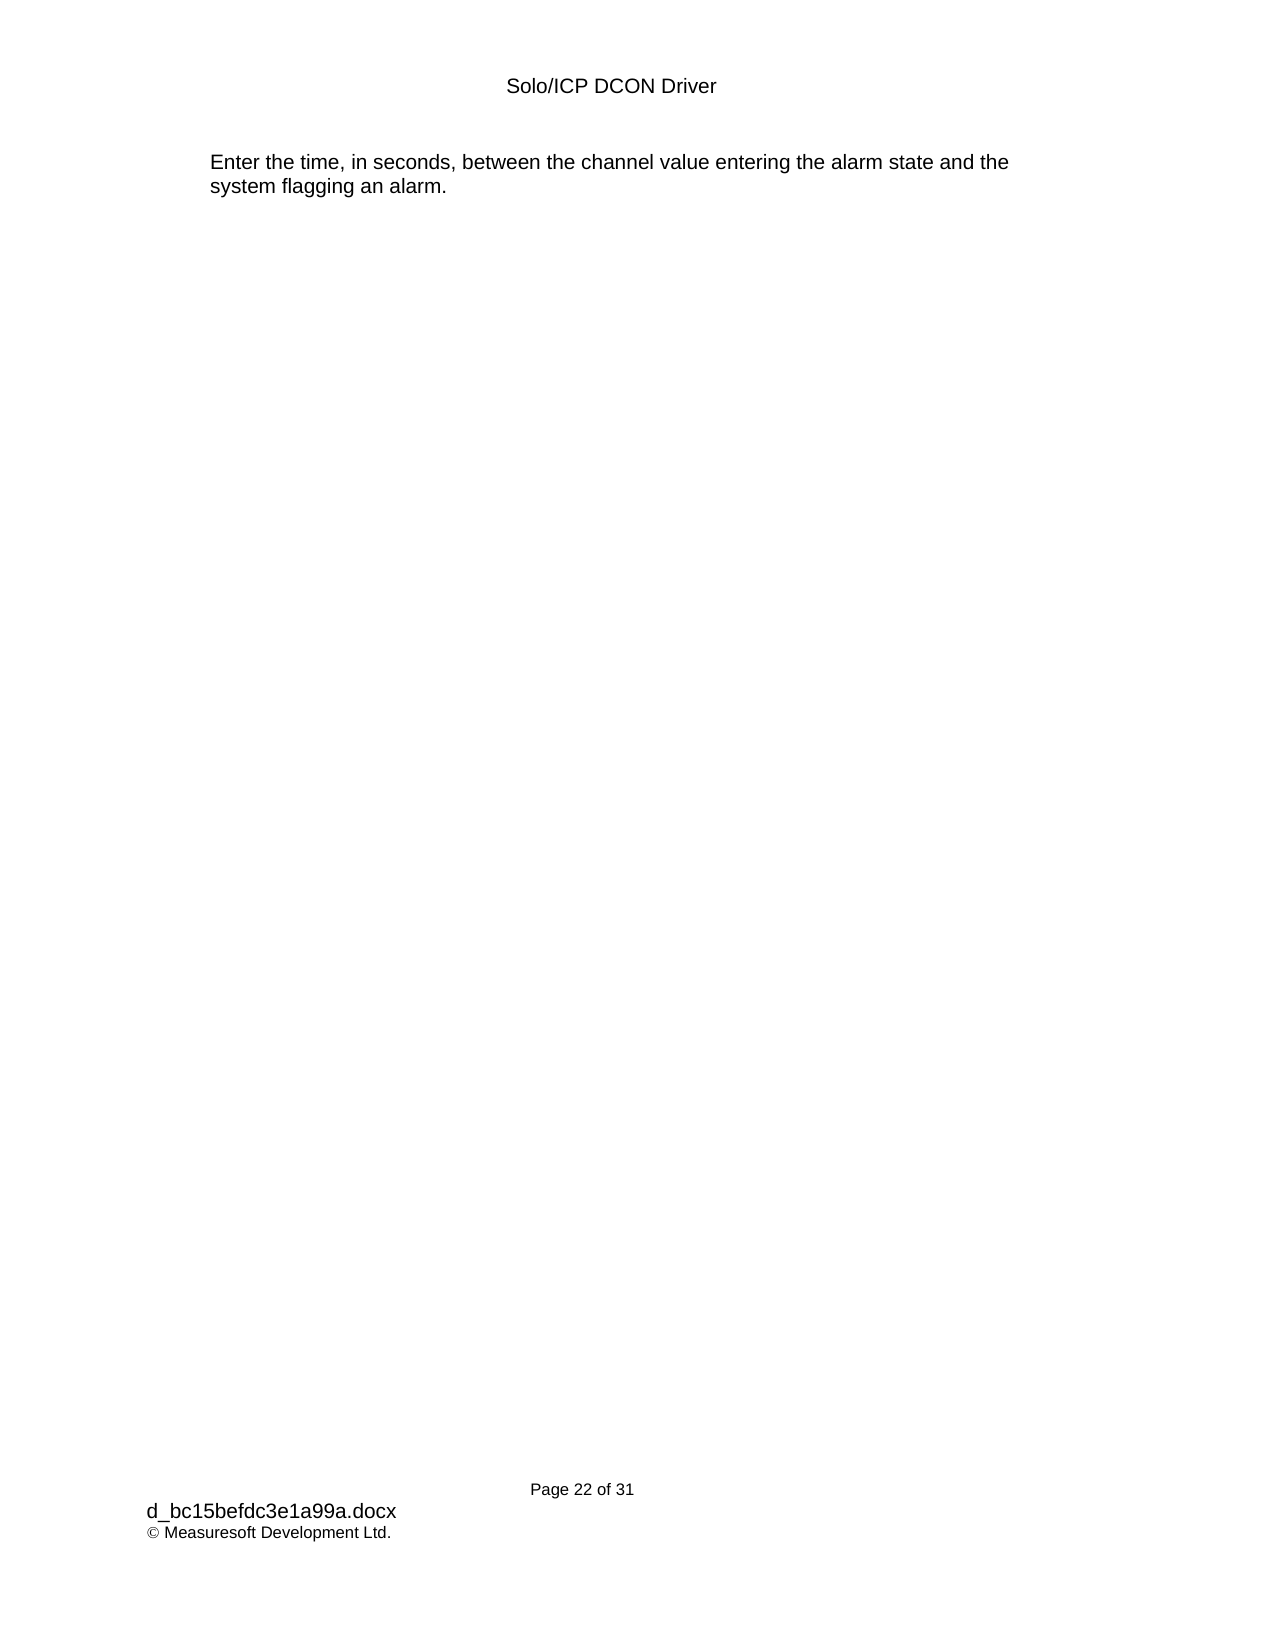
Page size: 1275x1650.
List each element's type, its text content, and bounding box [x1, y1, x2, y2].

text Enter the time, in seconds, between the channel value entering the alarm state and the [210, 150, 1087, 174]
text system flagging an alarm. [210, 174, 1087, 198]
